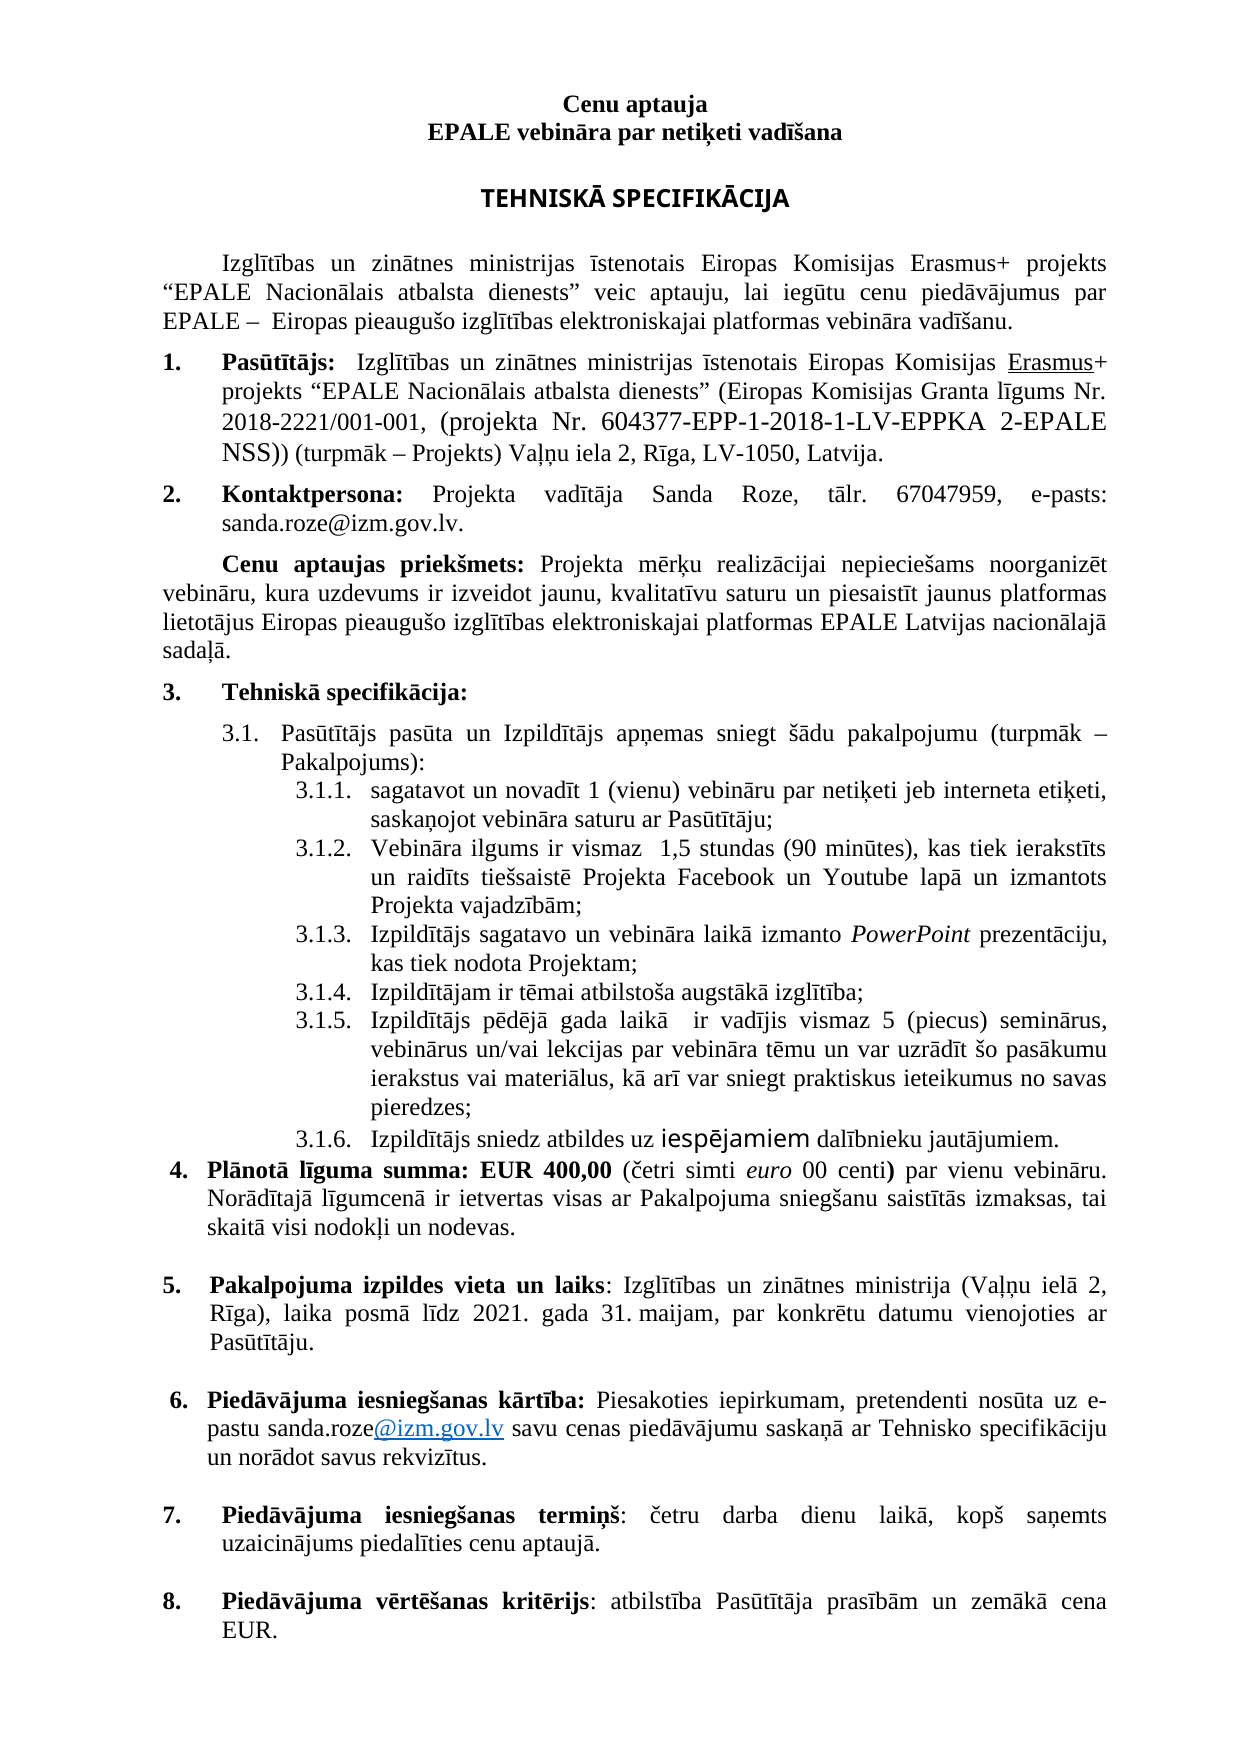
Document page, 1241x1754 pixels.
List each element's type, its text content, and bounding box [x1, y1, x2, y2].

list Piedāvājuma iesniegšanas termiņš: četru darba dienu laikā, kopš saņemts uzaicinājums piedalīties cenu aptaujā. [162, 1500, 1107, 1557]
list Kontaktpersona: Projekta vadītāja Sanda Roze, tālr. 67047959, e-pasts: sanda.roze@izm.gov.lv. [162, 479, 1107, 537]
list Piedāvājuma vērtēšanas kritērijs: atbilstība Pasūtītāja prasībām un zemākā cena EUR. [162, 1586, 1107, 1643]
list sagatavot un novadīt 1 (vienu) vebināru par netiķeti jeb interneta etiķeti, saskaņojot vebināra saturu ar Pasūtītāju; [295, 776, 1107, 833]
text Cenu aptauja [162, 89, 1107, 117]
text Izglītības un zinātnes ministrijas īstenotais Eiropas Komisijas Erasmus+ projekts “EPALE Nacionālais atbalsta dienests” veic aptauju, lai iegūtu cenu piedāvājumus par EPALE – Eiropas pieaugušo izglītības elektroniskajai platformas vebināra vadīšanu. [162, 248, 1107, 334]
list Pasūtītājs pasūta un Izpildītājs apņemas sniegt šādu pakalpojumu (turpmāk – Pakalpojums): [222, 718, 1107, 776]
text Tehniskā specifikācija [162, 180, 1107, 214]
list Pakalpojuma izpildes vieta un laiks: Izglītības un zinātnes ministrija (Vaļņu ielā 2, Rīga), laika posmā līdz 2021. gada 31. maijam, par konkrētu datumu vienojoties ar Pasūtītāju. [162, 1270, 1107, 1356]
list Plānotā līguma summa: EUR 400,00 (četri simti euro 00 centi) par vienu vebināru. Norādītajā līgumcenā ir ietvertas visas ar Pakalpojuma sniegšanu saistītās izmaksas, tai skaitā visi nodokļi un nodevas. [169, 1155, 1107, 1241]
list Izpildītājam ir tēmai atbilstoša augstākā izglītība; [295, 977, 1107, 1006]
text Cenu aptaujas priekšmets: Projekta mērķu realizācijai nepieciešams noorganizēt vebināru, kura uzdevums ir izveidot jaunu, kvalitatīvu saturu un piesaistīt jaunus platformas lietotājus Eiropas pieaugušo izglītības elektroniskajai platformas EPALE Latvijas nacionālajā sadaļā. [162, 549, 1107, 664]
list Piedāvājuma iesniegšanas kārtība: Piesakoties iepirkumam, pretendenti nosūta uz e-pastu sanda.roze@izm.gov.lv savu cenas piedāvājumu saskaņā ar Tehnisko specifikāciju un norādot savus rekvizītus. [169, 1385, 1107, 1471]
list Vebināra ilgums ir vismaz 1,5 stundas (90 minūtes), kas tiek ierakstīts un raidīts tiešsaistē Projekta Facebook un Youtube lapā un izmantots Projekta vajadzībām; [295, 833, 1107, 919]
text EPALE vebināra par netiķeti vadīšana [162, 117, 1107, 146]
list Tehniskā specifikācija: [162, 677, 1107, 706]
list Pasūtītājs: Izglītības un zinātnes ministrijas īstenotais Eiropas Komisijas Erasmus+ projekts “EPALE Nacionālais atbalsta dienests” (Eiropas Komisijas Granta līgums Nr. 2018-2221/001-001, (projekta Nr. 604377-EPP-1-2018-1-LV-EPPKA 2-EPALE NSS)) (turpmāk – Projekts) Vaļņu iela 2, Rīga, LV-1050, Latvija. [162, 347, 1107, 467]
list Izpildītājs sagatavo un vebināra laikā izmanto PowerPoint prezentāciju, kas tiek nodota Projektam; [295, 919, 1107, 977]
list Izpildītājs pēdējā gada laikā ir vadījis vismaz 5 (piecus) seminārus, vebinārus un/vai lekcijas par vebināra tēmu un var uzrādīt šo pasākumu ierakstus vai materiālus, kā arī var sniegt praktiskus ieteikumus no savas pieredzes; [295, 1006, 1107, 1121]
list Izpildītājs sniedz atbildes uz iespējamiem dalībnieku jautājumiem. [295, 1121, 1107, 1155]
